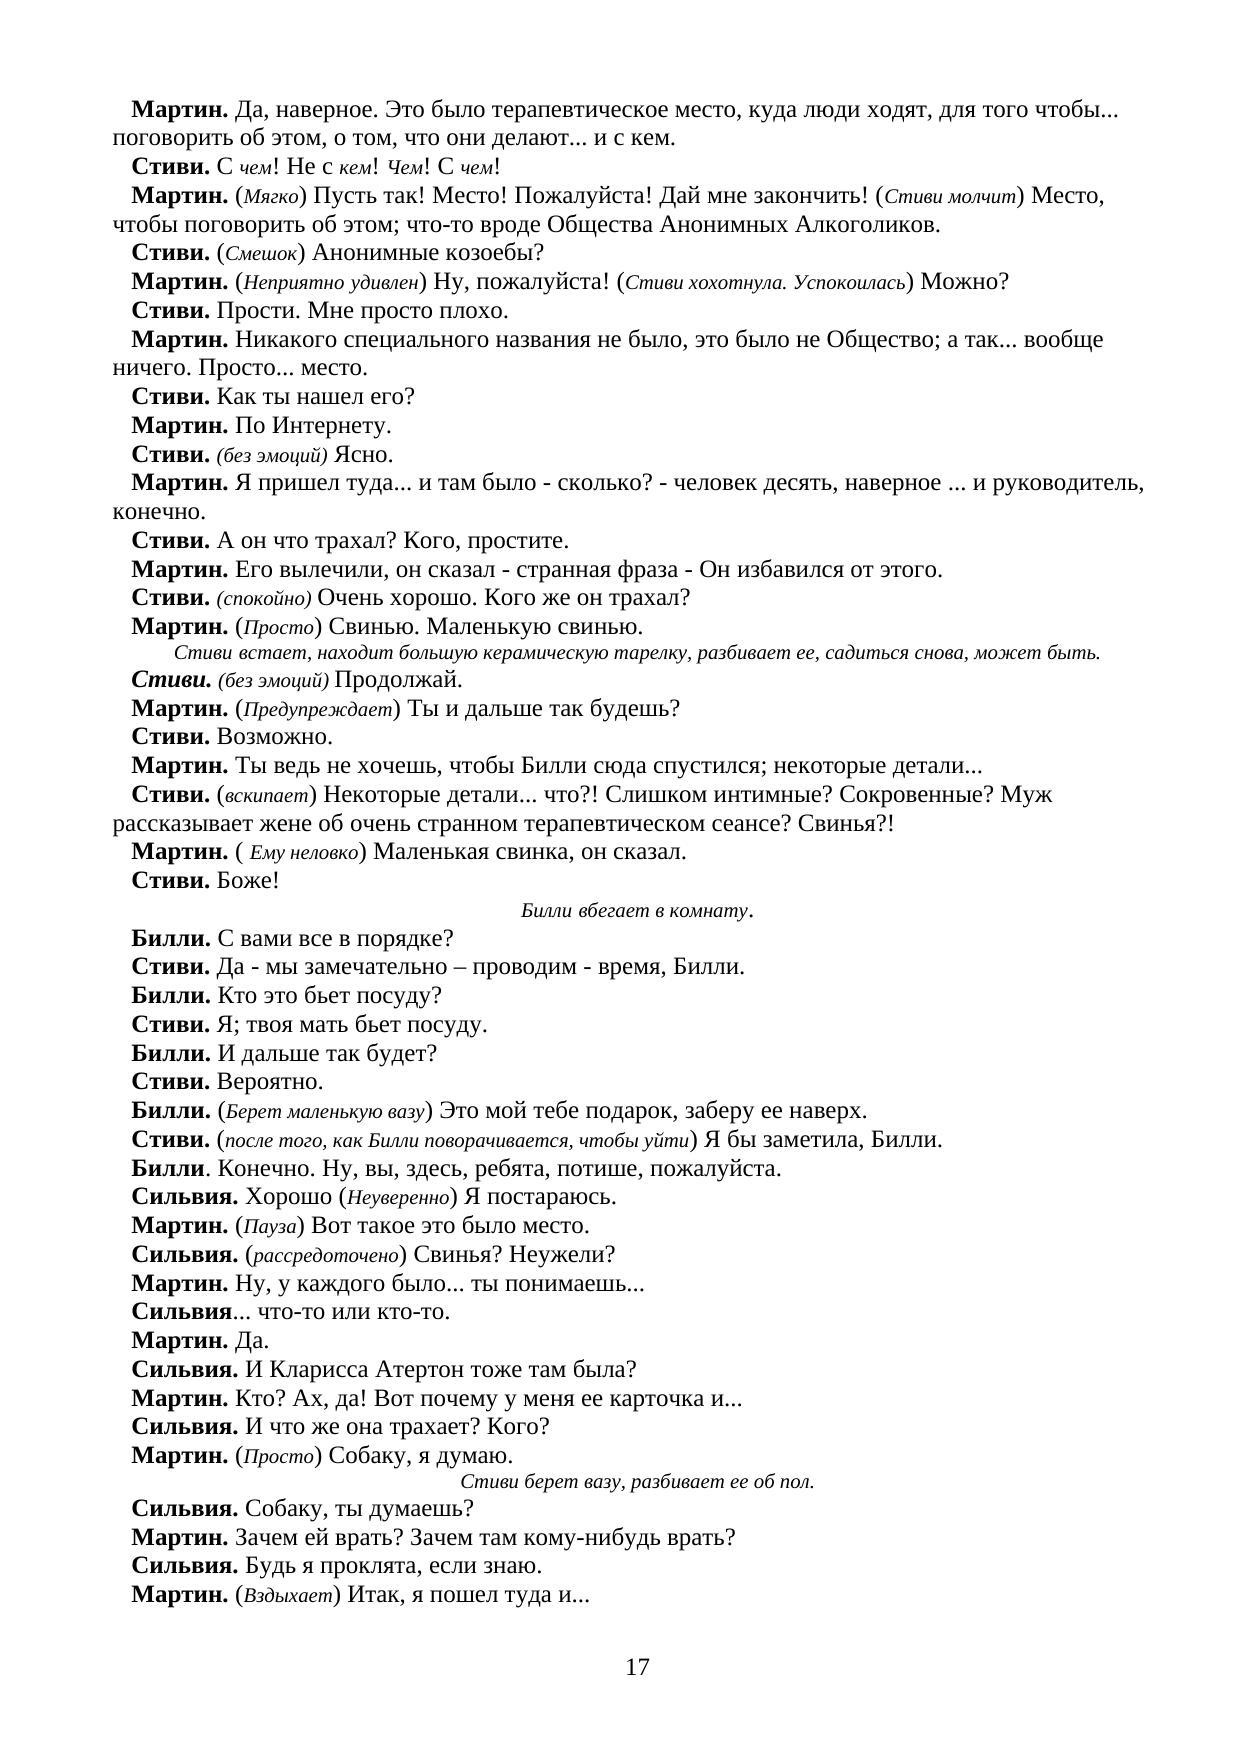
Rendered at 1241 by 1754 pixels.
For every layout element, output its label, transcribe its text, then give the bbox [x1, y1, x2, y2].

text Мартин. По Интернету. [112, 410, 1162, 439]
text Стиви. Я; твоя мать бьет посуду. [112, 1009, 1162, 1038]
text Стиви. С чем! Не с кем! Чем! С чем! [112, 151, 1162, 180]
text Стиви берет вазу, разбивает ее об пол. [112, 1469, 1162, 1493]
text Мартин. (Вздыхает) Итак, я пошел туда и... [112, 1579, 1162, 1608]
text Стиви. (вскипает) Некоторые детали... что?! Слишком интимные? Сокровенные? Муж рассказывает жене об очень странном терапевтическом сеансе? Свинья?! [112, 779, 1162, 836]
text Сильвия. Хорошо (Неуверенно) Я постараюсь. [112, 1181, 1162, 1210]
text Стиви. Возможно. [112, 721, 1162, 750]
text Мартин. Да. [112, 1325, 1162, 1354]
text Билли. С вами все в порядке? [112, 923, 1162, 951]
text Билли вбегает в комнату. [112, 894, 1162, 923]
text Билли. Кто это бьет посуду? [112, 980, 1162, 1009]
text Мартин. Никакого специального названия не было, это было не Общество; а так... вообще ничего. Просто... место. [112, 324, 1162, 381]
text Мартин. Его вылечили, он сказал - странная фраза - Он избавился от этого. [112, 554, 1162, 582]
text Мартин. (Предупреждает) Ты и дальше так будешь? [112, 693, 1162, 721]
text Стиви. А он что трахал? Кого, простите. [112, 525, 1162, 554]
text Сильвия. И Кларисса Атертон тоже там была? [112, 1354, 1162, 1383]
text Мартин. (Мягко) Пусть так! Место! Пожалуйста! Дай мне закончить! (Стиви молчит) Место, чтобы поговорить об этом; что-то вроде Общества Анонимных Алкоголиков. [112, 180, 1162, 237]
text Мартин. (Просто) Собаку, я думаю. [112, 1440, 1162, 1469]
text Мартин. Ты ведь не хочешь, чтобы Билли сюда спустился; некоторые детали... [112, 750, 1162, 779]
text Стиви. Как ты нашел его? [112, 381, 1162, 410]
text Сильвия... что-то или кто-то. [112, 1296, 1162, 1325]
text Стиви. Боже! [112, 865, 1162, 894]
text Мартин. ( Ему неловко) Маленькая свинка, он сказал. [112, 836, 1162, 865]
text Билли. Конечно. Ну, вы, здесь, ребята, потише, пожалуйста. [112, 1153, 1162, 1181]
text Мартин. (Пауза) Вот такое это было место. [112, 1210, 1162, 1239]
text Сильвия. Будь я проклята, если знаю. [112, 1551, 1162, 1579]
text Мартин. Кто? Ах, да! Вот почему у меня ее карточка и... [112, 1383, 1162, 1411]
text Мартин. (Просто) Свинью. Маленькую свинью. [112, 611, 1162, 640]
text Билли. (Берет маленькую вазу) Это мой тебе подарок, заберу ее наверх. [112, 1095, 1162, 1124]
text Мартин. (Неприятно удивлен) Ну, пожалуйста! (Стиви хохотнула. Успокоилась) Можно? [112, 266, 1162, 295]
text Сильвия. И что же она трахает? Кого? [112, 1411, 1162, 1440]
text Стиви. (без эмоций) Ясно. [112, 439, 1162, 467]
text Мартин. Да, наверное. Это было терапевтическое место, куда люди ходят, для того чтобы... поговорить об этом, о том, что они делают... и с кем. [112, 94, 1162, 151]
text Сильвия. Собаку, ты думаешь? [112, 1493, 1162, 1522]
text Билли. И дальше так будет? [112, 1038, 1162, 1066]
text Стиви. (после того, как Билли поворачивается, чтобы уйти) Я бы заметила, Билли. [112, 1124, 1162, 1153]
text Мартин. Зачем ей врать? Зачем там кому-нибудь врать? [112, 1522, 1162, 1551]
text Сильвия. (рассредоточено) Свинья? Неужели? [112, 1239, 1162, 1268]
text Мартин. Ну, у каждого было... ты понимаешь... [112, 1268, 1162, 1296]
text Мартин. Я пришел туда... и там было - сколько? - человек десять, наверное ... и руководитель, конечно. [112, 467, 1162, 525]
text Стиви. Да - мы замечательно – проводим - время, Билли. [112, 951, 1162, 980]
text Стиви. (Смешок) Анонимные козоебы? [112, 237, 1162, 266]
text Стиви. (без эмоций) Продолжай. [112, 664, 1162, 693]
text Стиви встает, находит большую керамическую тарелку, разбивает ее, садиться снова, может быть. [112, 640, 1162, 664]
text Стиви. Вероятно. [112, 1066, 1162, 1095]
text Стиви. (спокойно) Очень хорошо. Кого же он трахал? [112, 582, 1162, 611]
text Стиви. Прости. Мне просто плохо. [112, 295, 1162, 324]
